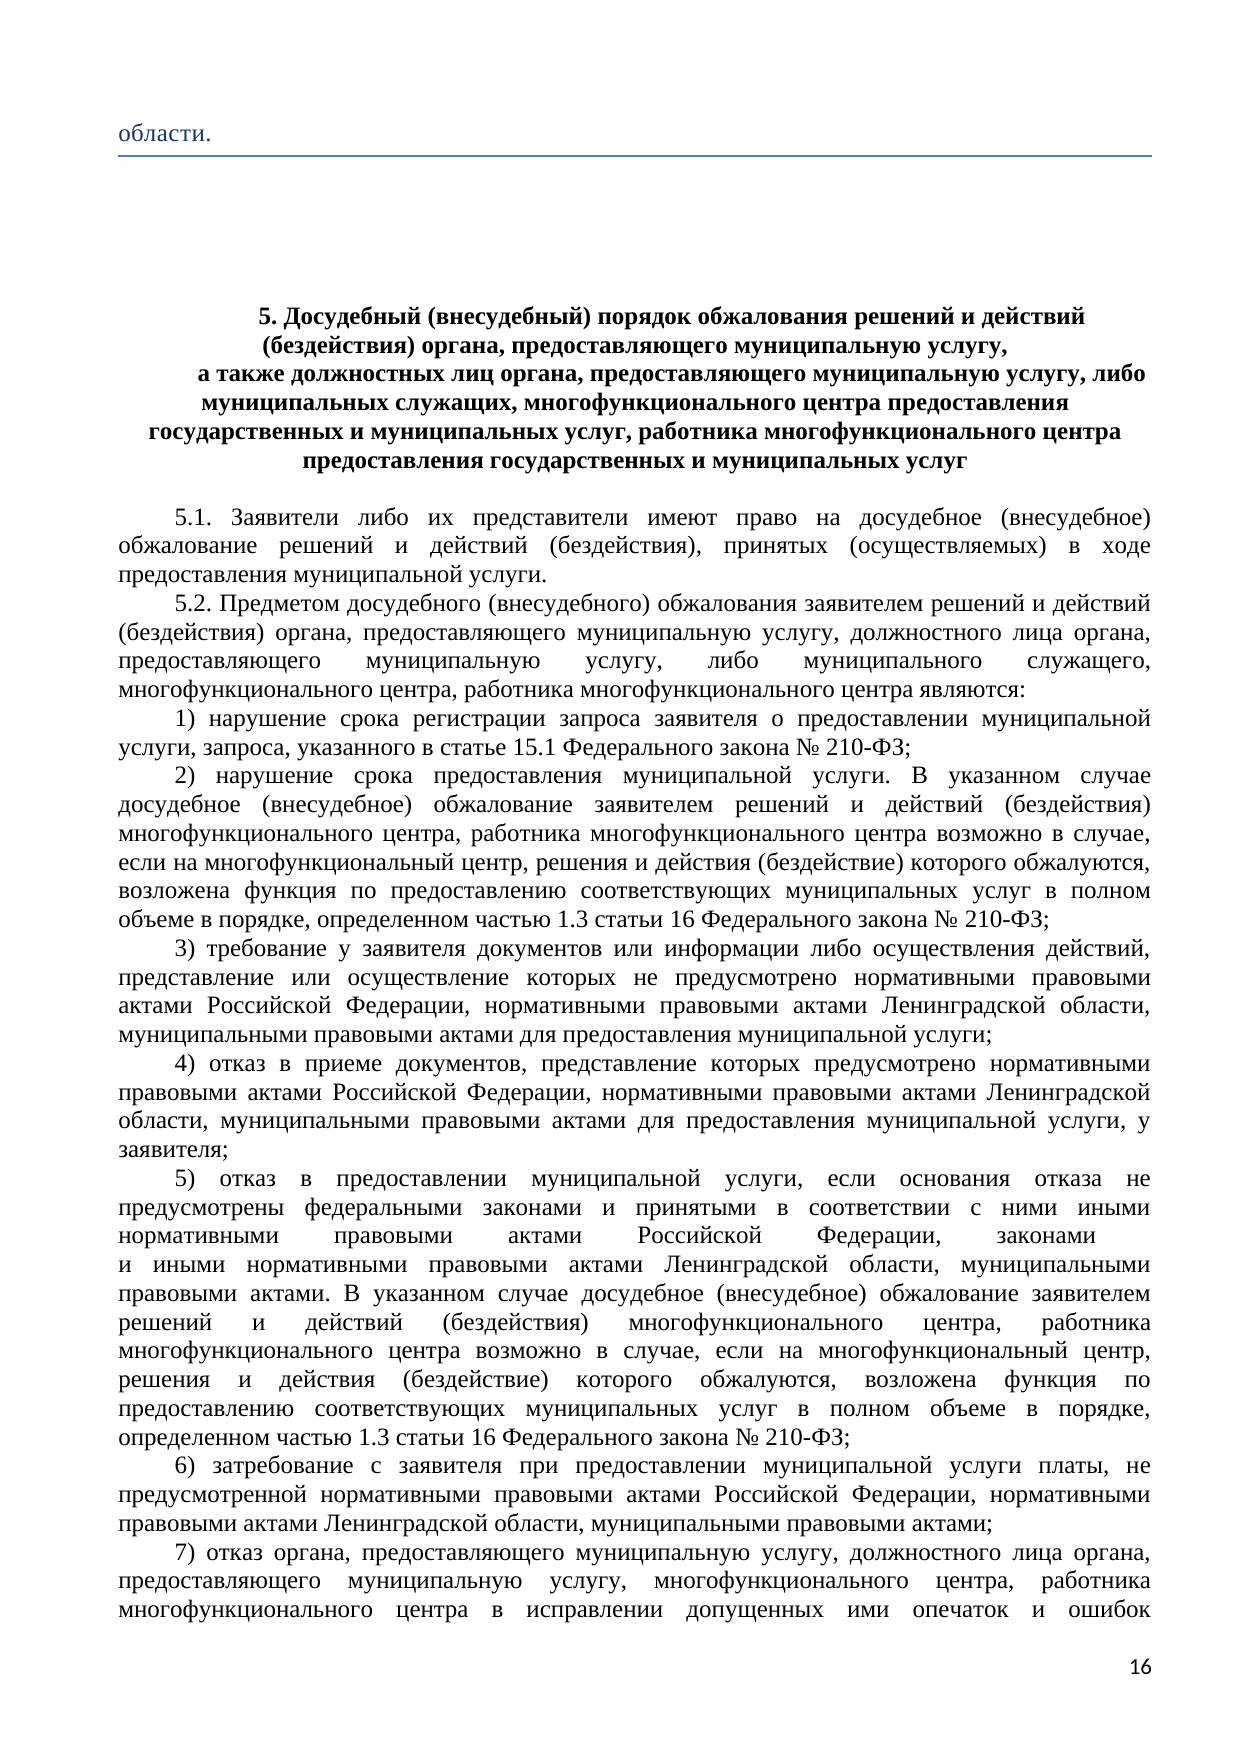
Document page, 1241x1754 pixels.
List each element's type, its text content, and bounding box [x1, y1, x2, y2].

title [118, 118, 1152, 155]
text 3) требование у заявителя документов или информации либо осуществления действий, представление или осуществление которых не предусмотрено нормативными правовыми актами Российской Федерации, нормативными правовыми актами Ленинградской области, муниципальными правовыми актами для предоставления муниципальной услуги; [118, 933, 1152, 1048]
text 1) нарушение срока регистрации запроса заявителя о предоставлении муниципальной услуги, запроса, указанного в статье 15.1 Федерального закона № 210-ФЗ; [118, 703, 1152, 760]
text 5) отказ в предоставлении муниципальной услуги, если основания отказа не предусмотрены федеральными законами и принятыми в соответствии с ними иными нормативными правовыми актами Российской Федерации, законами и иными нормативными правовыми актами Ленинградской области, муниципальными правовыми актами. В указанном случае досудебное (внесудебное) обжалование заявителем решений и действий (бездействия) многофункционального центра, работника многофункционального центра возможно в случае, если на многофункциональный центр, решения и действия (бездействие) которого обжалуются, возложена функция по предоставлению соответствующих муниципальных услуг в полном объеме в порядке, определенном частью 1.3 статьи 16 Федерального закона № 210-ФЗ; [118, 1163, 1152, 1450]
text 4) отказ в приеме документов, представление которых предусмотрено нормативными правовыми актами Российской Федерации, нормативными правовыми актами Ленинградской области, муниципальными правовыми актами для предоставления муниципальной услуги, у заявителя; [118, 1048, 1152, 1163]
text а также должностных лиц органа, предоставляющего муниципальную услугу, либо муниципальных служащих, многофункционального центра предоставления государственных и муниципальных услуг, работника многофункционального центра предоставления государственных и муниципальных услуг [118, 358, 1152, 473]
text 6) затребование с заявителя при предоставлении муниципальной услуги платы, не предусмотренной нормативными правовыми актами Российской Федерации, нормативными правовыми актами Ленинградской области, муниципальными правовыми актами; [118, 1450, 1152, 1537]
text 2) нарушение срока предоставления муниципальной услуги. В указанном случае досудебное (внесудебное) обжалование заявителем решений и действий (бездействия) многофункционального центра, работника многофункционального центра возможно в случае, если на многофункциональный центр, решения и действия (бездействие) которого обжалуются, возложена функция по предоставлению соответствующих муниципальных услуг в полном объеме в порядке, определенном частью 1.3 статьи 16 Федерального закона № 210-ФЗ; [118, 760, 1152, 933]
text 5.2. Предметом досудебного (внесудебного) обжалования заявителем решений и действий (бездействия) органа, предоставляющего муниципальную услугу, должностного лица органа, предоставляющего муниципальную услугу, либо муниципального служащего, многофункционального центра, работника многофункционального центра являются: [118, 588, 1152, 703]
text 5.1. Заявители либо их представители имеют право на досудебное (внесудебное) обжалование решений и действий (бездействия), принятых (осуществляемых) в ходе предоставления муниципальной услуги. [118, 502, 1152, 588]
text 5. Досудебный (внесудебный) порядок обжалования решений и действий (бездействия) органа, предоставляющего муниципальную услугу, [118, 301, 1152, 358]
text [118, 1537, 1152, 1623]
